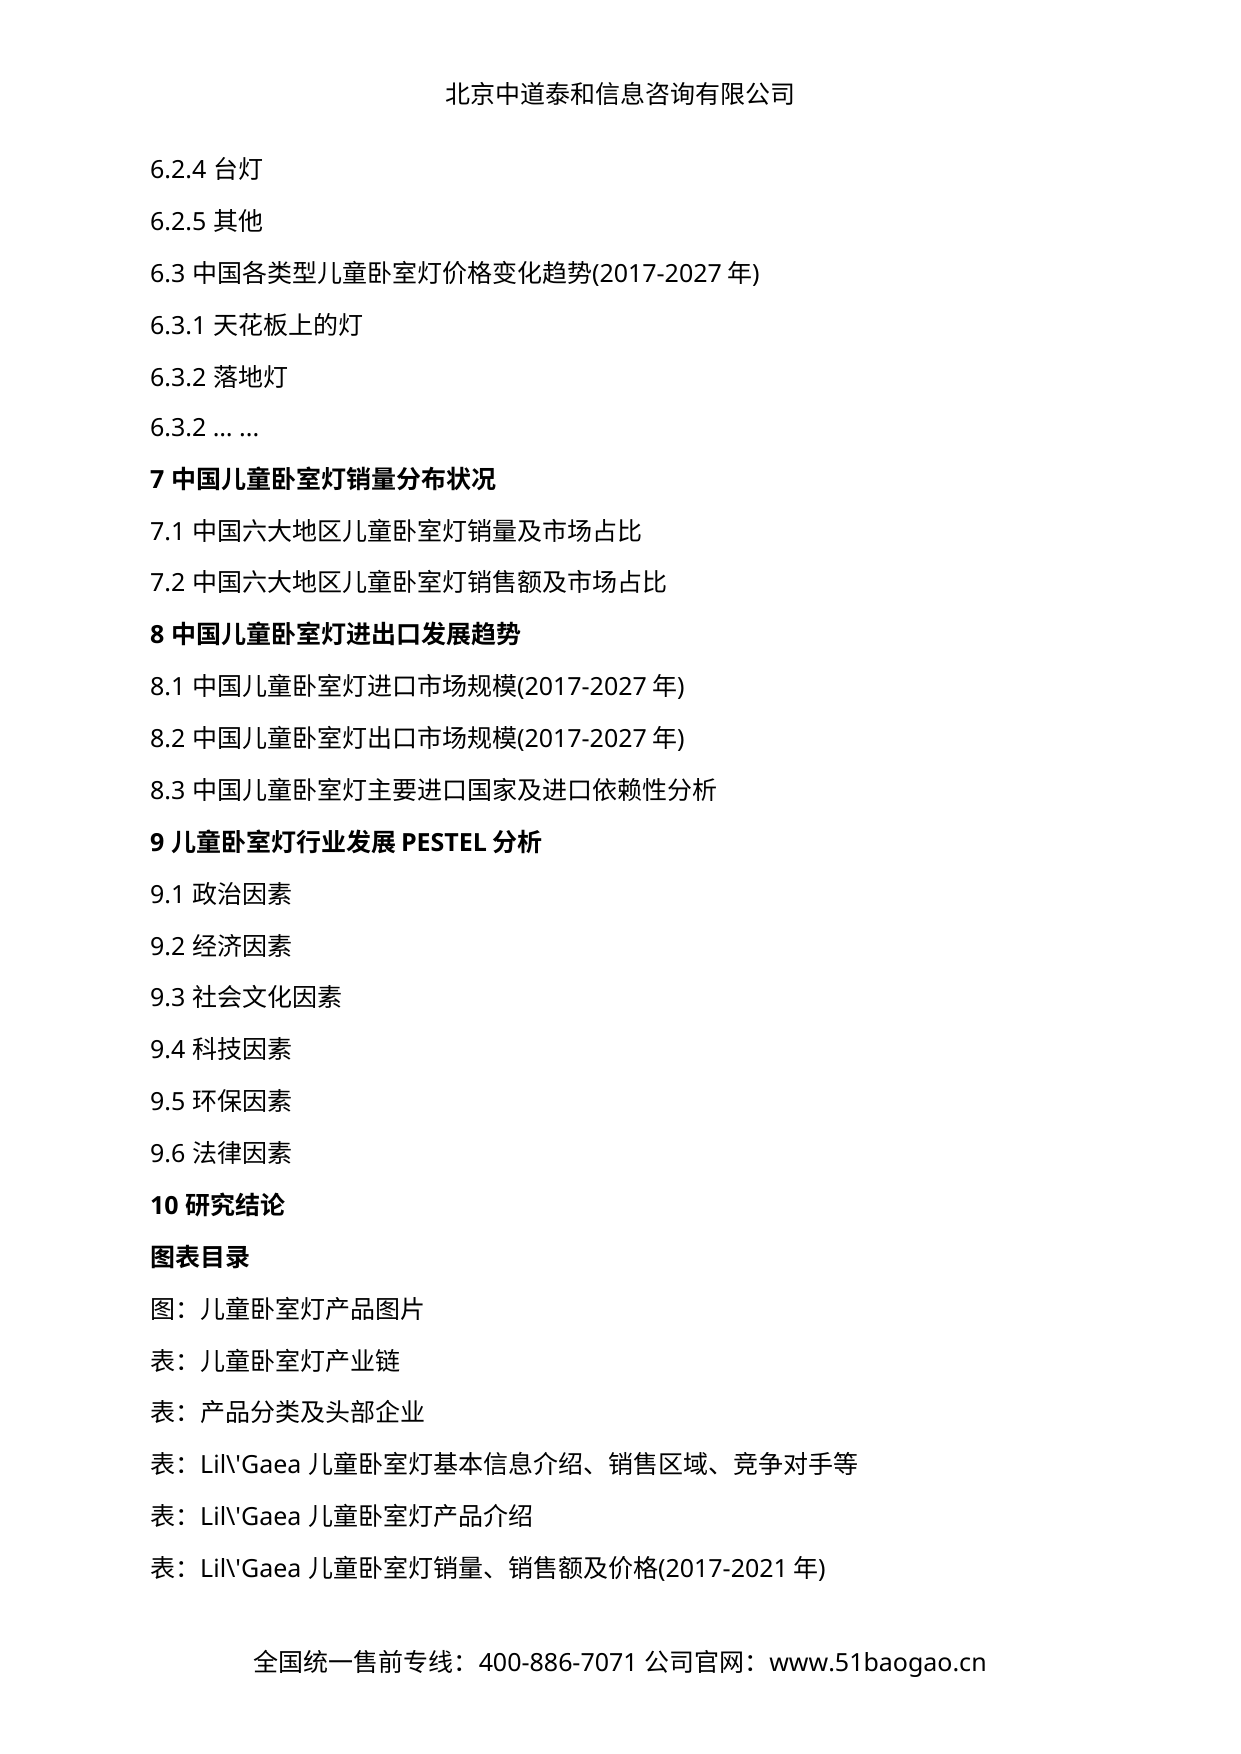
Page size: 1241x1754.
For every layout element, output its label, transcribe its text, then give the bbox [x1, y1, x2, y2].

text 6.2.4 台灯 [150, 150, 1090, 186]
text 9.1 政治因素 [150, 874, 1090, 910]
text 表：Lil\'Gaea 儿童卧室灯销量、销售额及价格(2017-2021年) [150, 1548, 1090, 1585]
text 6.3.2 … ... [150, 409, 1090, 443]
text 图表目录 [150, 1237, 1090, 1273]
text 6.2.5 其他 [150, 202, 1090, 238]
text 7.1 中国六大地区儿童卧室灯销量及市场占比 [150, 511, 1090, 547]
text 7.2 中国六大地区儿童卧室灯销售额及市场占比 [150, 563, 1090, 599]
text 9.3 社会文化因素 [150, 978, 1090, 1014]
text 8.3 中国儿童卧室灯主要进口国家及进口依赖性分析 [150, 770, 1090, 807]
text 9 儿童卧室灯行业发展PESTEL分析 [150, 822, 1090, 858]
text 9.6 法律因素 [150, 1133, 1090, 1170]
text 8.2 中国儿童卧室灯出口市场规模(2017-2027年) [150, 718, 1090, 755]
text 9.2 经济因素 [150, 926, 1090, 962]
text 8.1 中国儿童卧室灯进口市场规模(2017-2027年) [150, 667, 1090, 703]
text 6.3.1 天花板上的灯 [150, 306, 1090, 342]
text 表：Lil\'Gaea 儿童卧室灯基本信息介绍、销售区域、竞争对手等 [150, 1445, 1090, 1481]
text 8 中国儿童卧室灯进出口发展趋势 [150, 615, 1090, 651]
text 图：儿童卧室灯产品图片 [150, 1289, 1090, 1325]
text 表：产品分类及头部企业 [150, 1393, 1090, 1429]
text 7 中国儿童卧室灯销量分布状况 [150, 459, 1090, 495]
text 6.3.2 落地灯 [150, 357, 1090, 394]
text 6.3 中国各类型儿童卧室灯价格变化趋势(2017-2027年) [150, 254, 1090, 290]
text 10 研究结论 [150, 1185, 1090, 1222]
text 9.4 科技因素 [150, 1030, 1090, 1066]
text 9.5 环保因素 [150, 1082, 1090, 1118]
text 表：儿童卧室灯产业链 [150, 1341, 1090, 1377]
text 表：Lil\'Gaea 儿童卧室灯产品介绍 [150, 1497, 1090, 1533]
